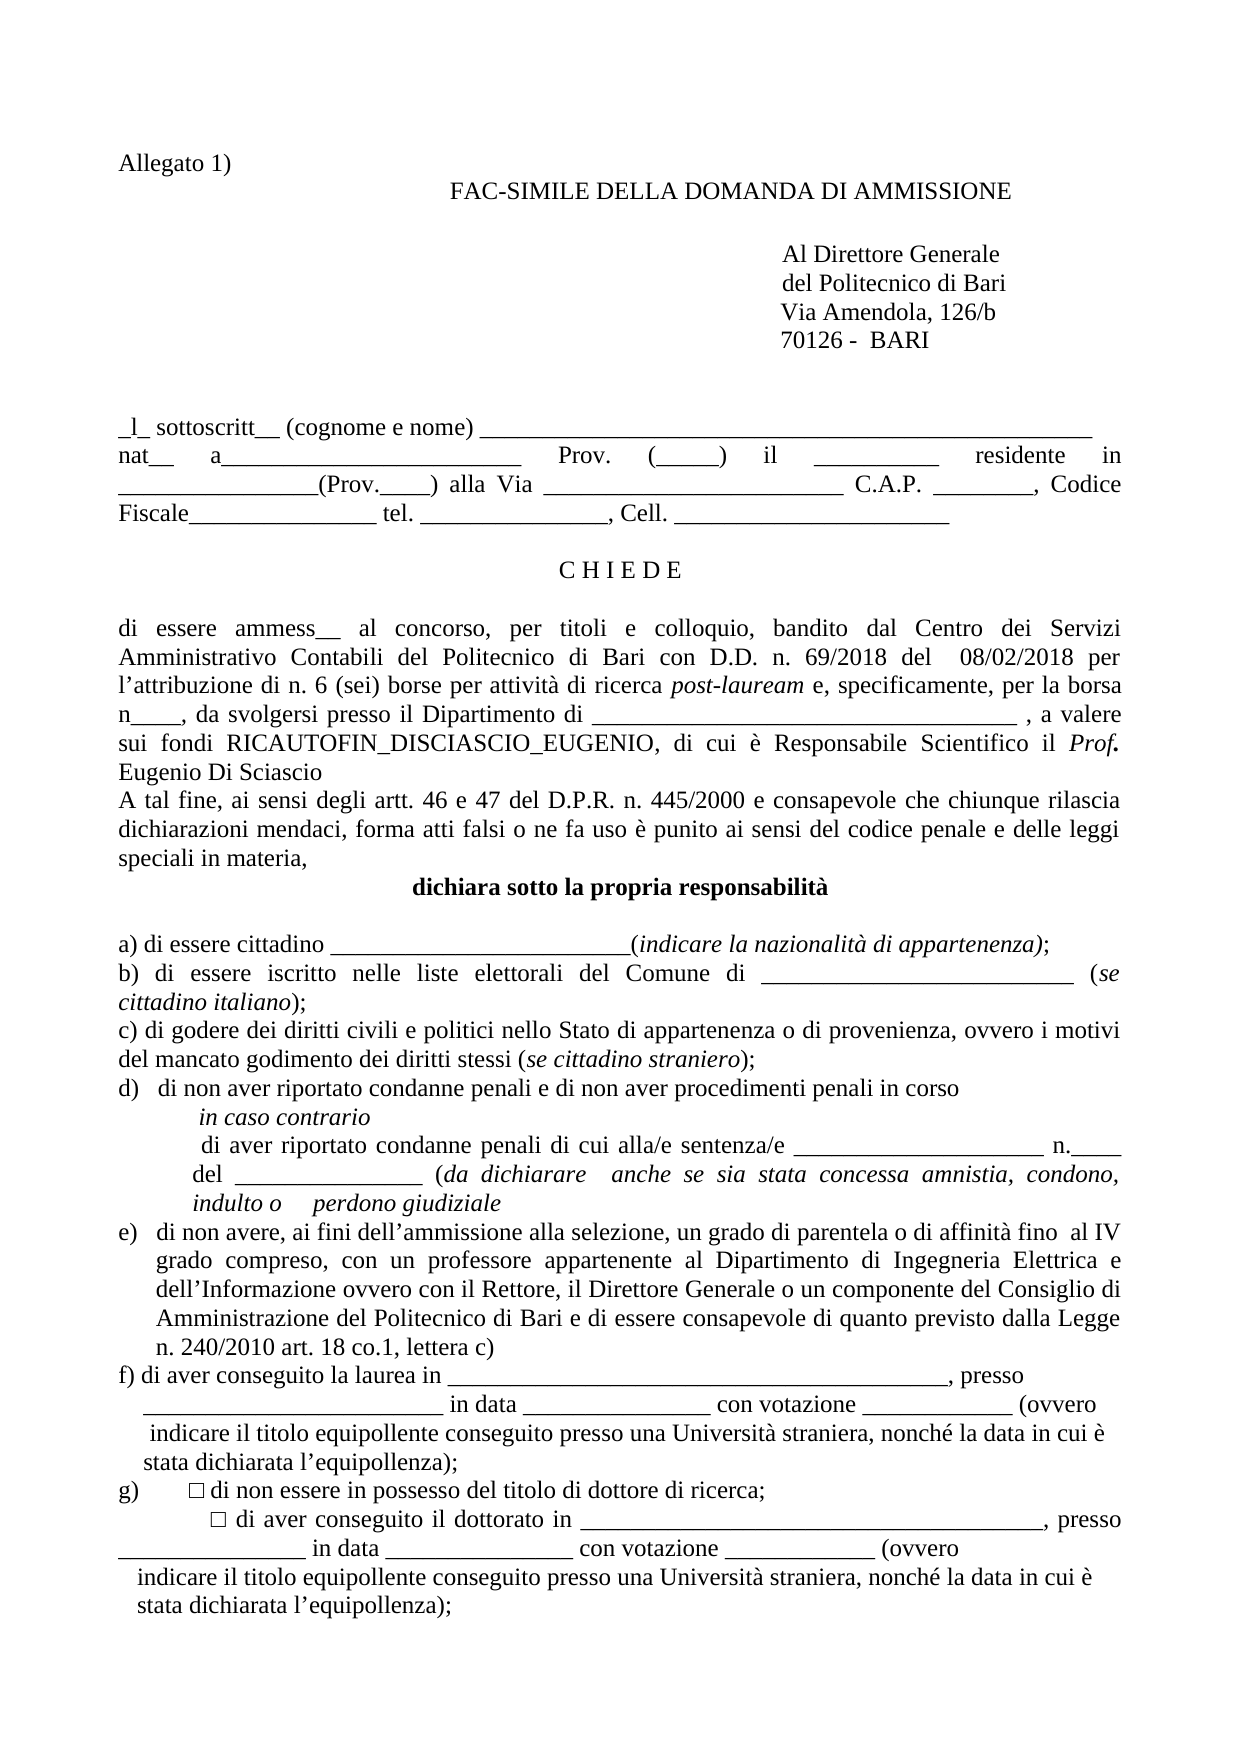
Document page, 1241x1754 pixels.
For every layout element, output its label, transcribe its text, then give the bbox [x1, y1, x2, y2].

text dichiara sotto la propria responsabilità [118, 872, 1122, 900]
list c) di godere dei diritti civili e politici nello Stato di appartenenza o di provenienza, ovvero i motivi del mancato godimento dei diritti stessi (se cittadino straniero); [118, 1015, 1122, 1073]
text f) di aver conseguito la laurea in ________________________________________, presso [118, 1360, 1122, 1389]
text _l_ sottoscritt__ (cognome e nome) _________________________________________________ [118, 412, 1122, 440]
text Allegato 1) [118, 148, 1122, 176]
text ________________________ in data _______________ con votazione ____________ (ovvero [118, 1389, 1122, 1418]
text A tal fine, ai sensi degli artt. 46 e 47 del D.P.R. n. 445/2000 e consapevole che chiunque rilascia dichiarazioni mendaci, forma atti falsi o ne fa uso è punito ai sensi del codice penale e delle leggi speciali in materia, [118, 785, 1122, 872]
text Via Amendola, 126/b [707, 297, 1122, 325]
list a) di essere cittadino ________________________(indicare la nazionalità di appartenenza); [118, 929, 1122, 958]
text nat__ a________________________ Prov. (_____) il __________ residente in ________________(Prov.____) alla Via ________________________ C.A.P. ________, Codice Fiscale_______________ tel. _______________, Cell. ______________________ [118, 440, 1122, 527]
list b) di essere iscritto nelle liste elettorali del Comune di _________________________ (se cittadino italiano); [118, 958, 1122, 1015]
list d) di non aver riportato condanne penali e di non aver procedimenti penali in corso [118, 1073, 1122, 1102]
text Al Direttore Generale [118, 239, 1122, 268]
list e) di non avere, ai fini dell’ammissione alla selezione, un grado di parentela o di affinità fino al IV grado compreso, con un professore appartenente al Dipartimento di Ingegneria Elettrica e dell’Informazione ovvero con il Rettore, il Direttore Generale o un componente del Consiglio di Amministrazione del Politecnico di Bari e di essere consapevole di quanto previsto dalla Legge n. 240/2010 art. 18 co.1, lettera c) [118, 1217, 1122, 1360]
text g) □ di non essere in possesso del titolo di dottore di ricerca; [118, 1475, 1122, 1504]
text stata dichiarata l’equipollenza); [118, 1590, 1122, 1619]
text 70126 - BARI [706, 325, 1122, 354]
text di essere ammess__ al concorso, per titoli e colloquio, bandito dal Centro dei Servizi Amministrativo Contabili del Politecnico di Bari con D.D. n. 69/2018 del 08/02/2018 per l’attribuzione di n. 6 (sei) borse per attività di ricerca post-lauream e, specificamente, per la borsa n____, da svolgersi presso il Dipartimento di __________________________________ , a valere sui fondi RICAUTOFIN_DISCIASCIO_EUGENIO, di cui è Responsabile Scientifico il Prof. Eugenio Di Sciascio [118, 613, 1122, 785]
text del Politecnico di Bari [780, 268, 1122, 297]
text indicare il titolo equipollente conseguito presso una Università straniera, nonché la data in cui è [118, 1562, 1122, 1590]
text □ di aver conseguito il dottorato in _____________________________________, presso _______________ in data _______________ con votazione ____________ (ovvero [118, 1504, 1122, 1562]
text stata dichiarata l’equipollenza); [118, 1447, 1122, 1475]
text FAC-SIMILE DELLA DOMANDA DI AMMISSIONE [118, 176, 1122, 205]
text di aver riportato condanne penali di cui alla/e sentenza/e ____________________ n.____ del _______________ (da dichiarare anche se sia stata concessa amnistia, condono, indulto o perdono giudiziale [192, 1130, 1122, 1217]
text C H I E D E [118, 555, 1122, 584]
text indicare il titolo equipollente conseguito presso una Università straniera, nonché la data in cui è [118, 1418, 1122, 1447]
text in caso contrario [192, 1102, 1122, 1130]
